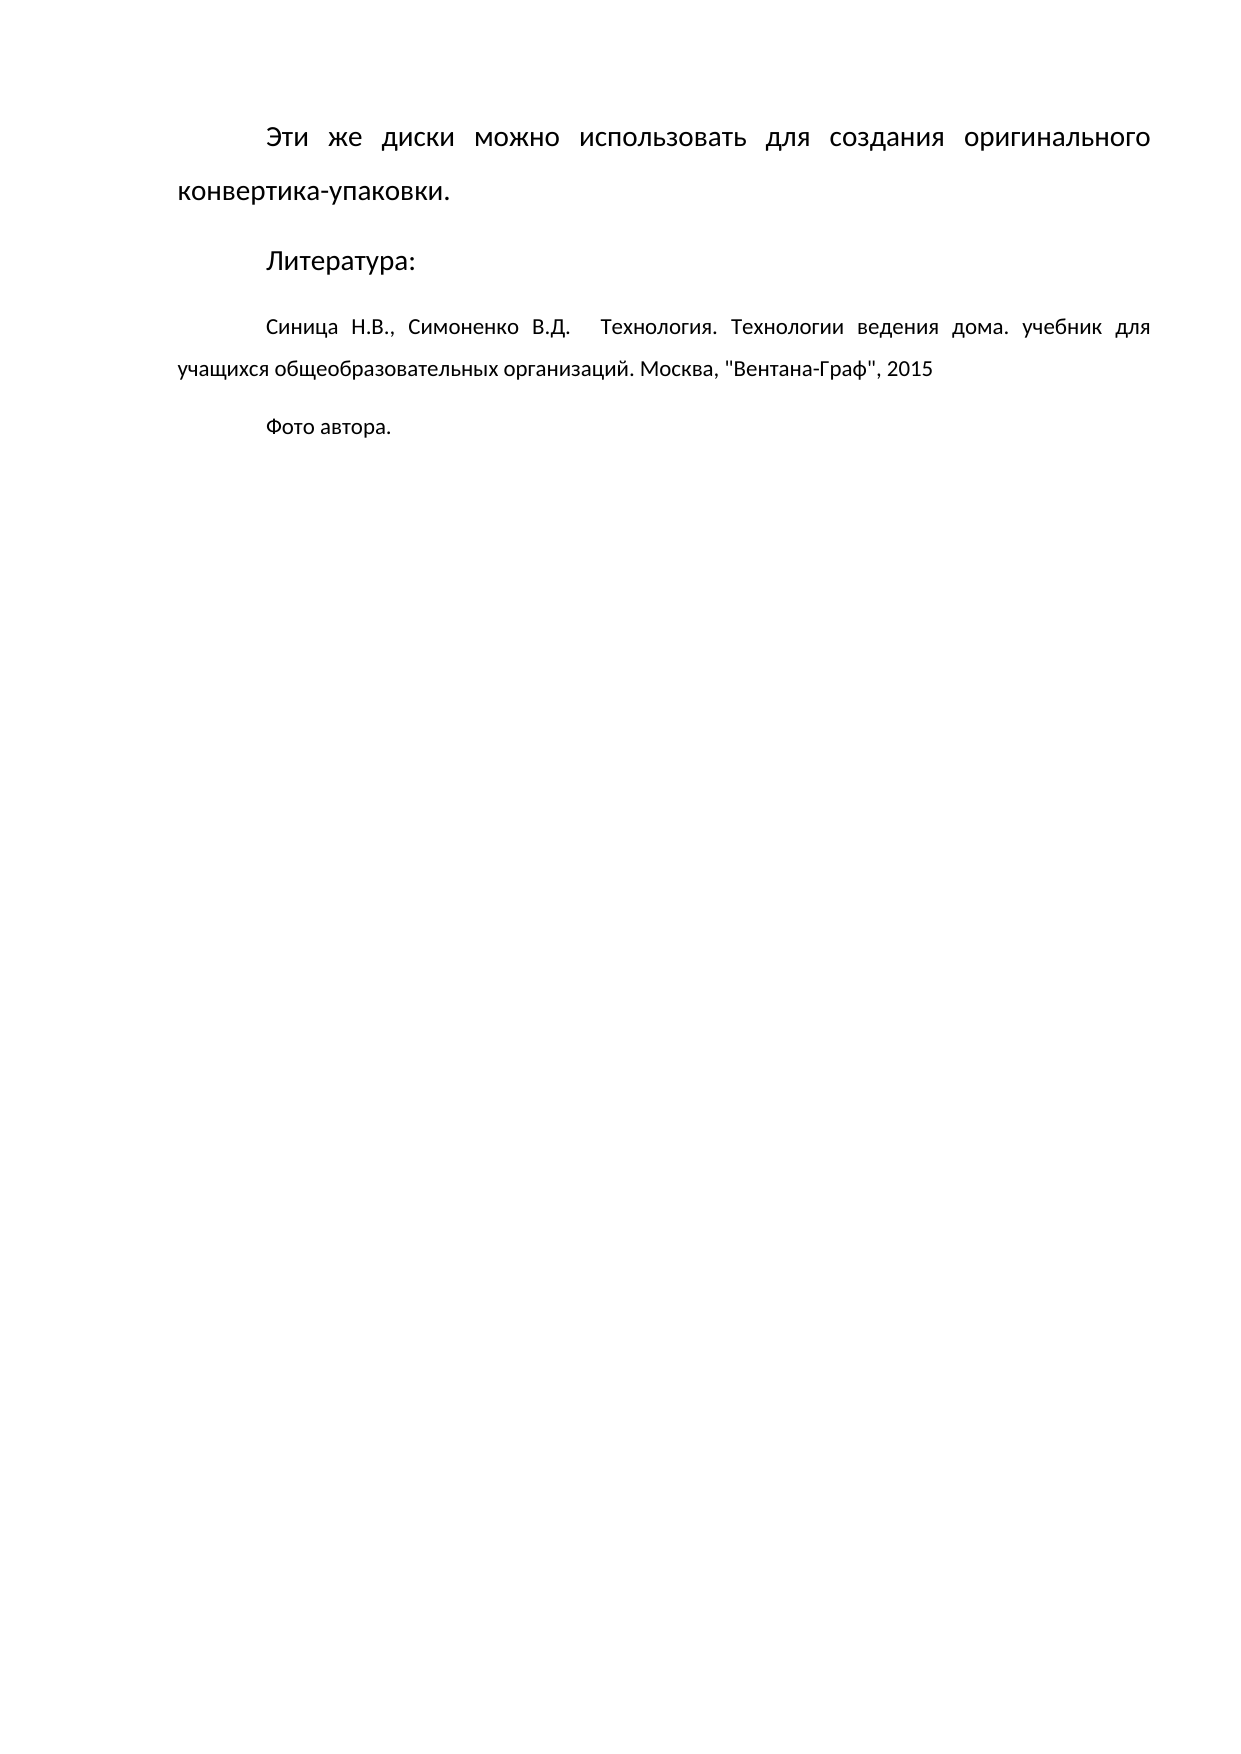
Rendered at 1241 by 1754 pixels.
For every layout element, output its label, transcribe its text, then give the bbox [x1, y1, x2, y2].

text Эти же диски можно использовать для создания оригинального конвертика-упаковки. [177, 118, 1152, 207]
text Литература: [177, 242, 1152, 277]
text Фото автора. [177, 412, 1152, 440]
text Синица Н.В., Симоненко В.Д. Технология. Технологии ведения дома. учебник для учащихся общеобразовательных организаций. Москва, "Вентана-Граф", 2015 [177, 312, 1152, 382]
